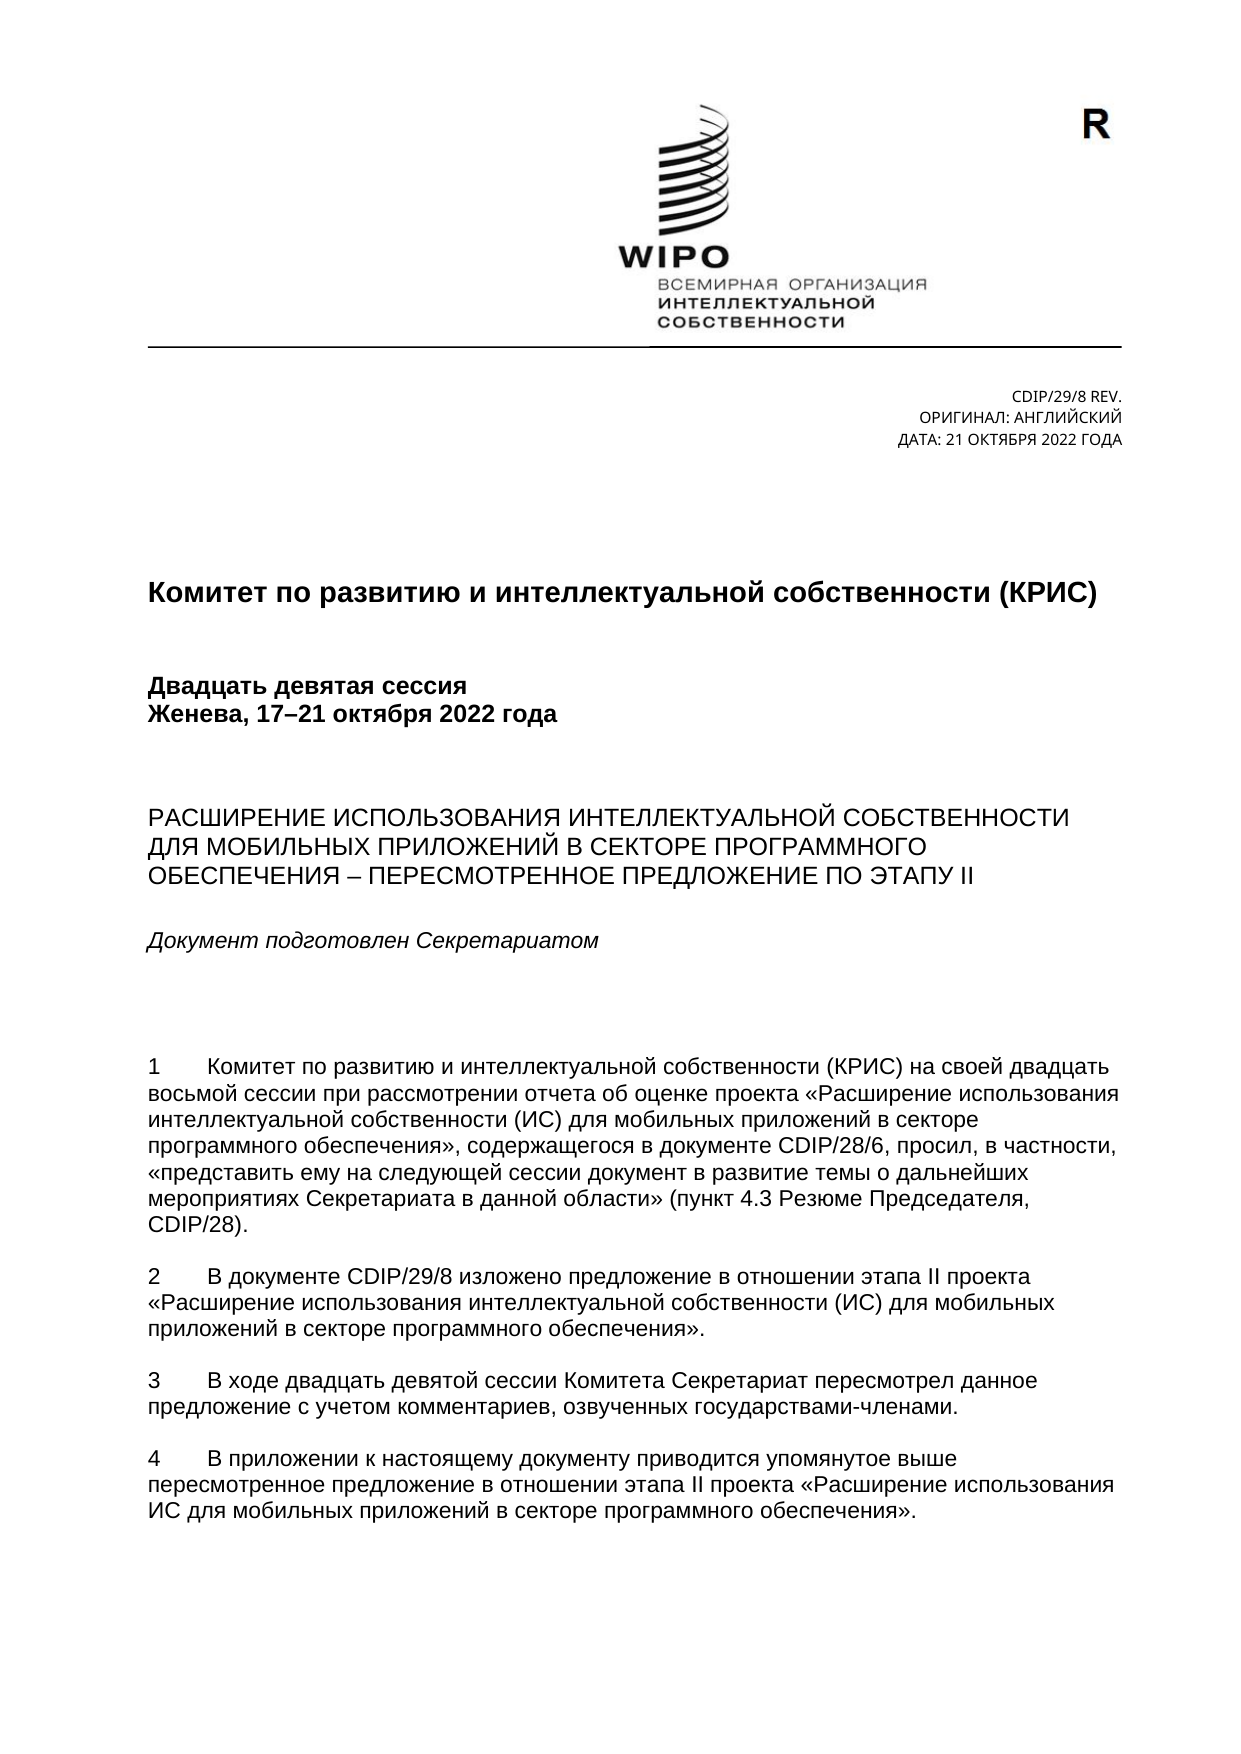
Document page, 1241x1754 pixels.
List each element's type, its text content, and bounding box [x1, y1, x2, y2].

text CDIP/29/8 REV. [148, 386, 1122, 407]
text В документе CDIP/29/8 изложено предложение в отношении этапа II проекта «Расширение использования интеллектуальной собственности (ИС) для мобильных приложений в секторе программного обеспечения». [148, 1263, 1122, 1342]
text В приложении к настоящему документу приводится упомянутое выше пересмотренное предложение в отношении этапа II проекта «Расширение использования ИС для мобильных приложений в секторе программного обеспечения». [148, 1444, 1122, 1523]
text дата: 21 октября 2022 года [148, 428, 1122, 449]
subtitle Комитет по развитию и интеллектуальной собственности (КРИС) [148, 574, 1122, 608]
text оригинал: английский [148, 407, 1122, 428]
text В ходе двадцать девятой сессии Комитета Секретариат пересмотрел данное предложение с учетом комментариев, озвученных государствами-членами. [148, 1367, 1122, 1419]
picture [589, 79, 1123, 347]
text Комитет по развитию и интеллектуальной собственности (КРИС) на своей двадцать восьмой сессии при рассмотрении отчета об оценке проекта «Расширение использования интеллектуальной собственности (ИС) для мобильных приложений в секторе программного обеспечения», содержащегося в документе CDIP/28/6, просил, в частности, «представить ему на следующей сессии документ в развитие темы о дальнейших мероприятиях Секретариата в данной области» (пункт 4.3 Резюме Председателя, CDIP/28). [148, 1053, 1122, 1238]
text Документ подготовлен Секретариатом [148, 927, 1122, 953]
text Расширение использования интеллектуальной собственности для мобильных приложений в секторе программного обеспечения – ПЕРЕСМОТРЕННОЕ предложение по этапу II [148, 803, 1122, 889]
text Двадцать девятая сессия Женева, 17–21 октября 2022 года [148, 671, 1122, 728]
